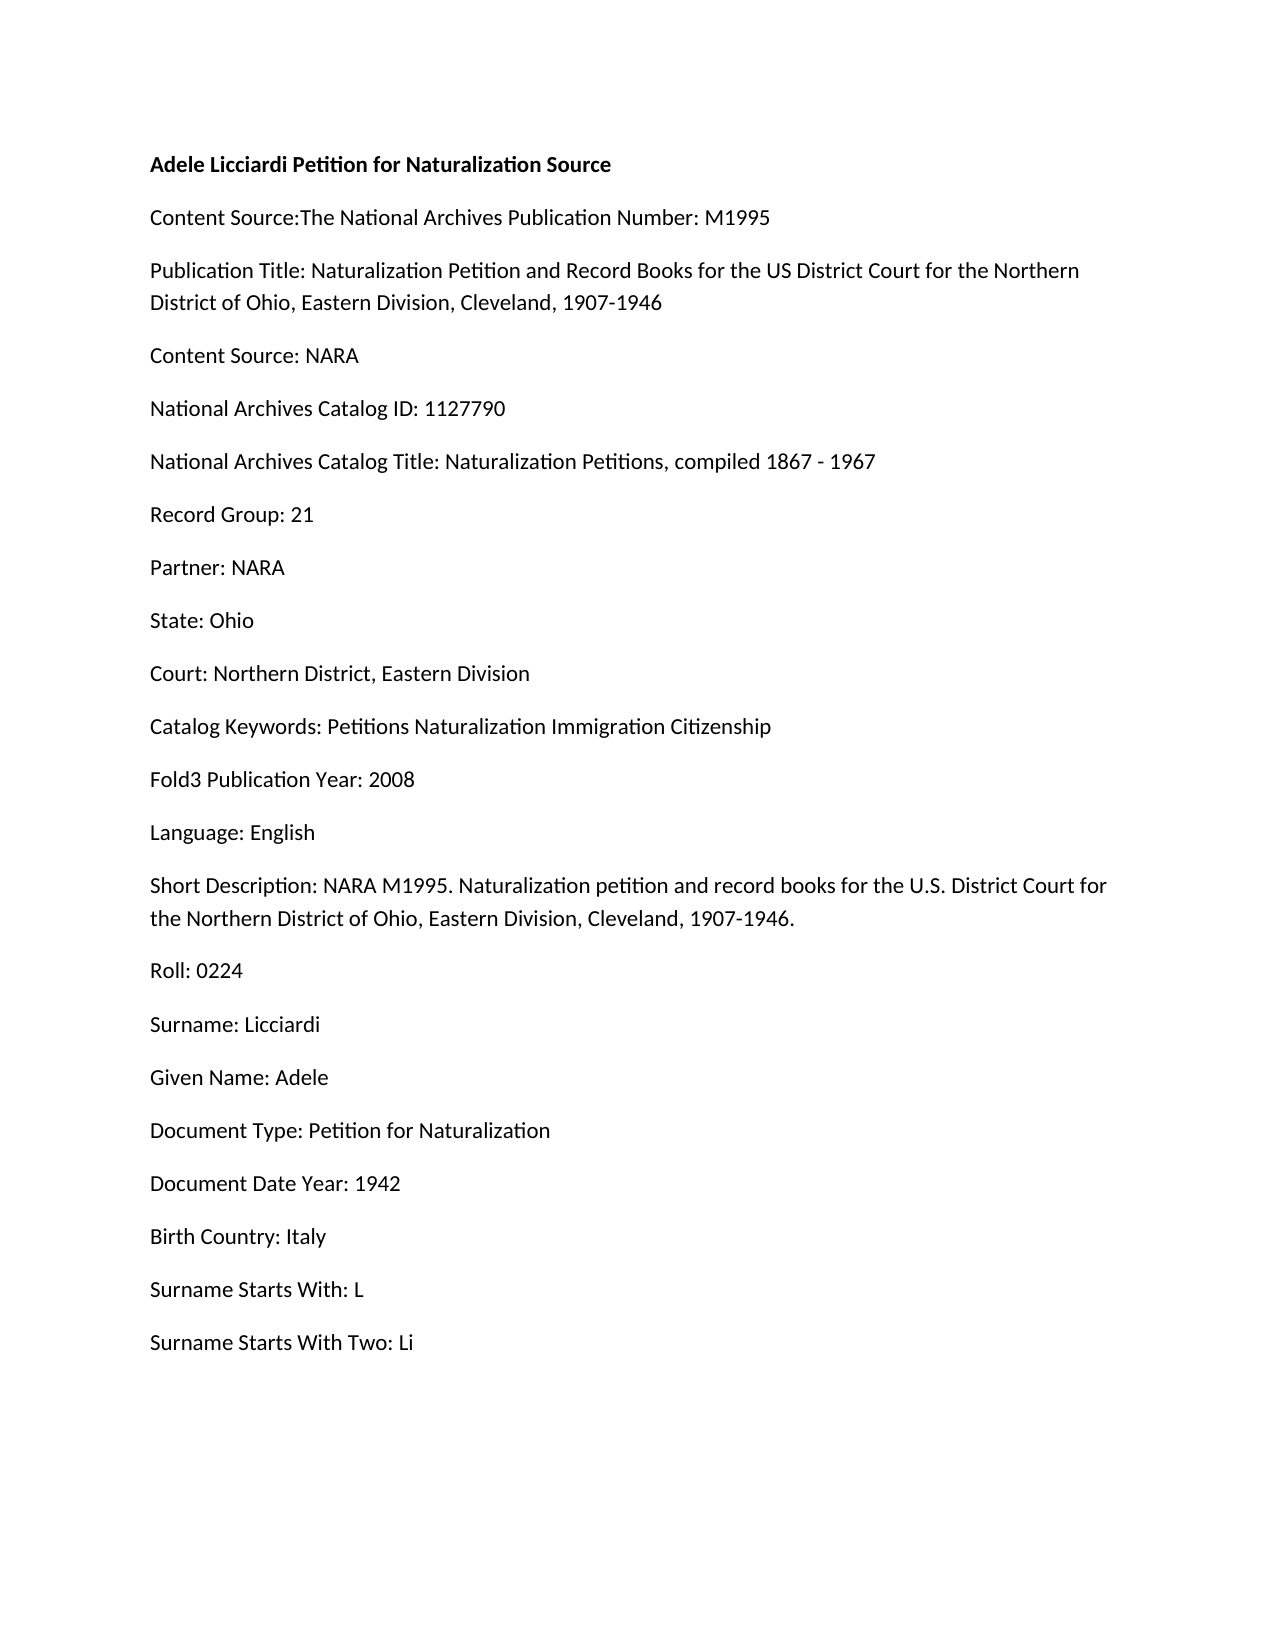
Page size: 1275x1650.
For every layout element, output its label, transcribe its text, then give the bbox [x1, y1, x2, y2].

text Partner: NARA [150, 553, 1125, 581]
text Surname Starts With: L [150, 1275, 1125, 1303]
text Surname: Licciardi [150, 1010, 1125, 1038]
text Given Name: Adele [150, 1063, 1125, 1091]
text Document Type: Petition for Naturalization [150, 1116, 1125, 1144]
text Surname Starts With Two: Li [150, 1328, 1125, 1356]
text Fold3 Publication Year: 2008 [150, 765, 1125, 793]
text Record Group: 21 [150, 500, 1125, 528]
text Adele Licciardi Petition for Naturalization Source [150, 150, 1125, 178]
text National Archives Catalog Title: Naturalization Petitions, compiled 1867 - 1967 [150, 447, 1125, 475]
text Language: English [150, 818, 1125, 846]
text Short Description: NARA M1995. Naturalization petition and record books for the U.S. District Court for the Northern District of Ohio, Eastern Division, Cleveland, 1907-1946. [150, 871, 1125, 932]
text Catalog Keywords: Petitions Naturalization Immigration Citizenship [150, 712, 1125, 740]
text Content Source: NARA [150, 341, 1125, 369]
text Content Source:The National Archives Publication Number: M1995 [150, 203, 1125, 231]
text State: Ohio [150, 606, 1125, 634]
text Birth Country: Italy [150, 1222, 1125, 1250]
text Roll: 0224 [150, 957, 1125, 985]
text Document Date Year: 1942 [150, 1169, 1125, 1197]
text National Archives Catalog ID: 1127790 [150, 394, 1125, 422]
text Court: Northern District, Eastern Division [150, 659, 1125, 687]
text Publication Title: Naturalization Petition and Record Books for the US District Court for the Northern District of Ohio, Eastern Division, Cleveland, 1907-1946 [150, 256, 1125, 316]
